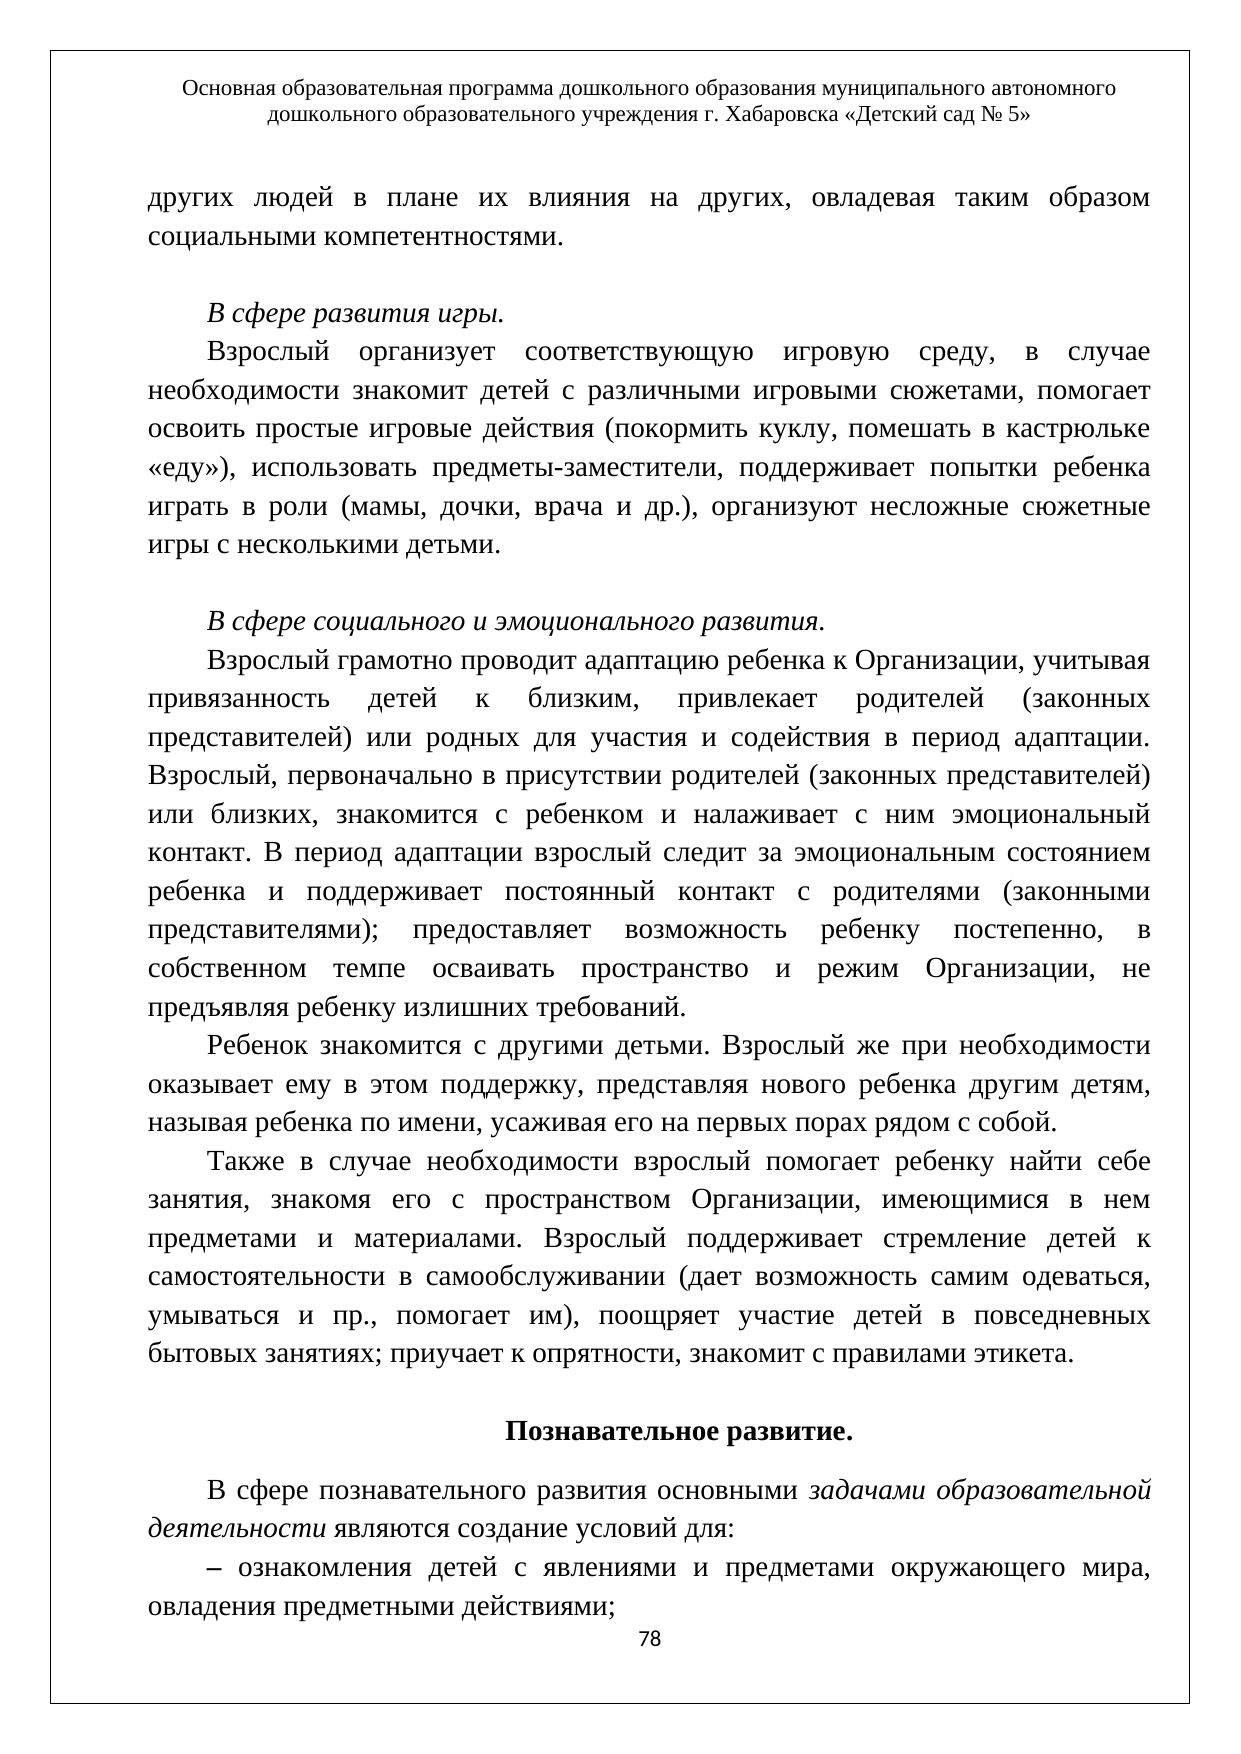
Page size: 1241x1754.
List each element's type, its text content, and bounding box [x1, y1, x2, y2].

text Познавательное развитие. [148, 1413, 1152, 1446]
text – ознакомления детей с явлениями и предметами окружающего мира, овладения предметными действиями; [148, 1549, 1152, 1621]
text В сфере социального и эмоционального развития. [148, 603, 1152, 637]
text Также в случае необходимости взрослый помогает ребенку найти себе занятия, знакомя его с пространством Организации, имеющимися в нем предметами и материалами. Взрослый поддерживает стремление детей к самостоятельности в самообслуживании (дает возможность самим одеваться, умываться и пр., помогает им), поощряет участие детей в повседневных бытовых занятиях; приучает к опрятности, знакомит с правилами этикета. [148, 1143, 1152, 1369]
text Взрослый грамотно проводит адаптацию ребенка к Организации, учитывая привязанность детей к близким, привлекает родителей (законных представителей) или родных для участия и содействия в период адаптации. Взрослый, первоначально в присутствии родителей (законных представителей) или близких, знакомится с ребенком и налаживает с ним эмоциональный контакт. В период адаптации взрослый следит за эмоциональным состоянием ребенка и поддерживает постоянный контакт с родителями (законными представителями); предоставляет возможность ребенку постепенно, в собственном темпе осваивать пространство и режим Организации, не предъявляя ребенку излишних требований. [148, 642, 1152, 1022]
text В сфере развития игры. [148, 295, 1152, 328]
text Взрослый организует соответствующую игровую среду, в случае необходимости знакомит детей с различными игровыми сюжетами, помогает освоить простые игровые действия (покормить куклу, помешать в кастрюльке «еду»), использовать предметы-заместители, поддерживает попытки ребенка играть в роли (мамы, дочки, врача и др.), организуют несложные сюжетные игры с несколькими детьми. [148, 333, 1152, 560]
text Ребенок знакомится с другими детьми. Взрослый же при необходимости оказывает ему в этом поддержку, представляя нового ребенка другим детям, называя ребенка по имени, усаживая его на первых порах рядом с собой. [148, 1027, 1152, 1138]
text В сфере познавательного развития основными задачами образовательной деятельности являются создание условий для: [148, 1472, 1152, 1544]
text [148, 179, 1152, 251]
